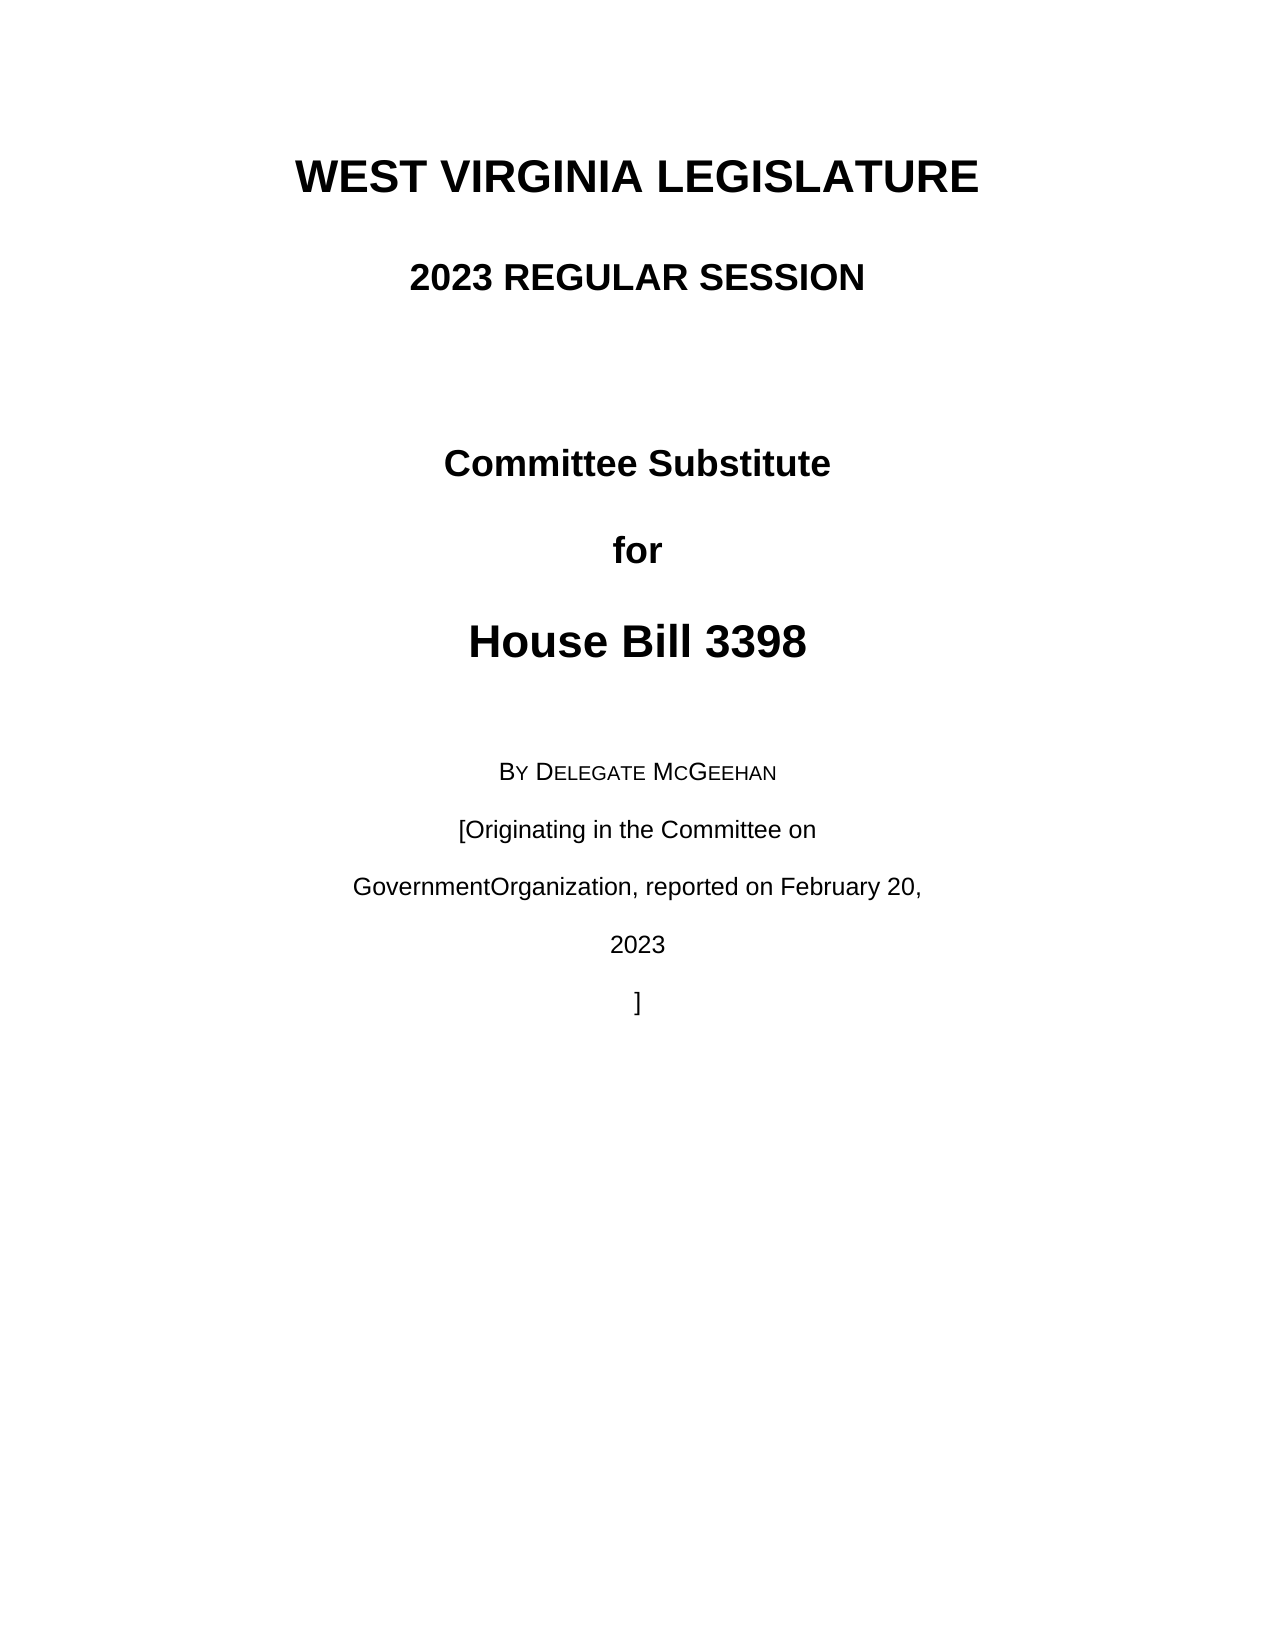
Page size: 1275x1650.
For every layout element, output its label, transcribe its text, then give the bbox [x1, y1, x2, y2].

title WEST virginia legislature [150, 150, 1125, 203]
title 2023 regular session [150, 255, 1125, 298]
text By Delegate McGeehan [337, 757, 937, 786]
text Bill [150, 614, 1125, 667]
text [] [337, 814, 937, 1016]
title for [150, 528, 1125, 571]
